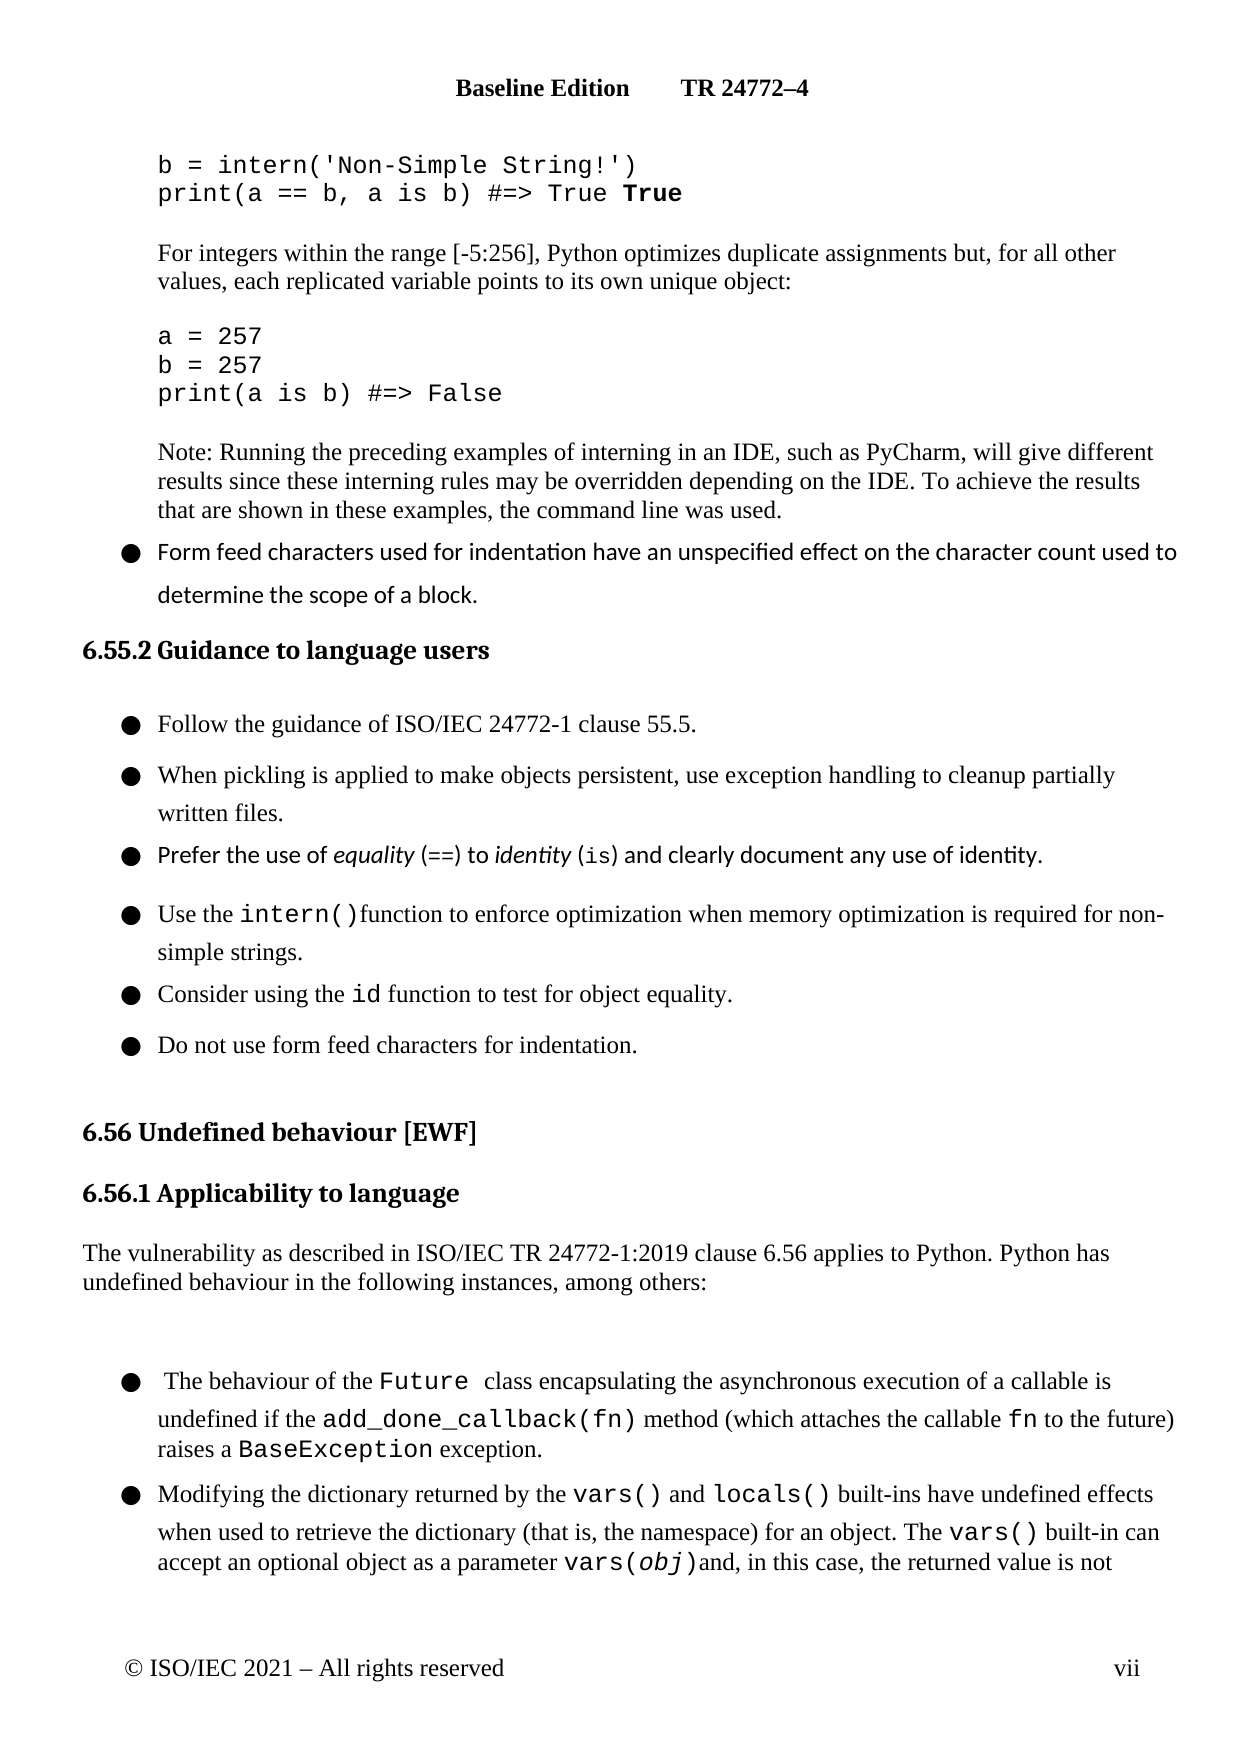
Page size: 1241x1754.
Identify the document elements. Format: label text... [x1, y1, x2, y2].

list Consider using the id function to test for object equality. [120, 965, 1182, 1017]
list Form feed characters used for indentation have an unspecified effect on the character count used to determine the scope of a block. [120, 523, 1182, 610]
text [157, 152, 1182, 209]
list Follow the guidance of ISO/IEC 24772-1 clause 55.5. [120, 695, 1182, 746]
subtitle 6.56 Undefined behaviour [EWF] [82, 1117, 1182, 1148]
list When pickling is applied to make objects persistent, use exception handling to cleanup partially written files. [120, 746, 1182, 826]
subtitle 6.55.2 Guidance to language users [82, 635, 1182, 666]
list Do not use form feed characters for indentation. [120, 1017, 1182, 1068]
text a = 257 b = 257 print(a is b) #=> False [157, 324, 1182, 409]
text Note: Running the preceding examples of interning in an IDE, such as PyCharm, will give different results since these interning rules may be overridden depending on the IDE. To achieve the results that are shown in these examples, the command line was used. [157, 437, 1182, 523]
list Use the intern()function to enforce optimization when memory optimization is required for non-simple strings. [120, 885, 1182, 965]
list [120, 1465, 1182, 1578]
list The behaviour of the Future class encapsulating the asynchronous execution of a callable is undefined if the add_done_callback(fn) method (which attaches the callable fn to the future) raises a BaseException exception. [120, 1352, 1182, 1465]
subtitle 6.56.1 Applicability to language [82, 1178, 1182, 1209]
text The vulnerability as described in ISO/IEC TR 24772-1:2019 clause 6.56 applies to Python. Python has undefined behaviour in the following instances, among others: [82, 1238, 1182, 1296]
text For integers within the range [-5:256], Python optimizes duplicate assignments but, for all other values, each replicated variable points to its own unique object: [157, 238, 1182, 295]
list Prefer the use of equality (==) to identity (is) and clearly document any use of identity. [120, 826, 1182, 878]
